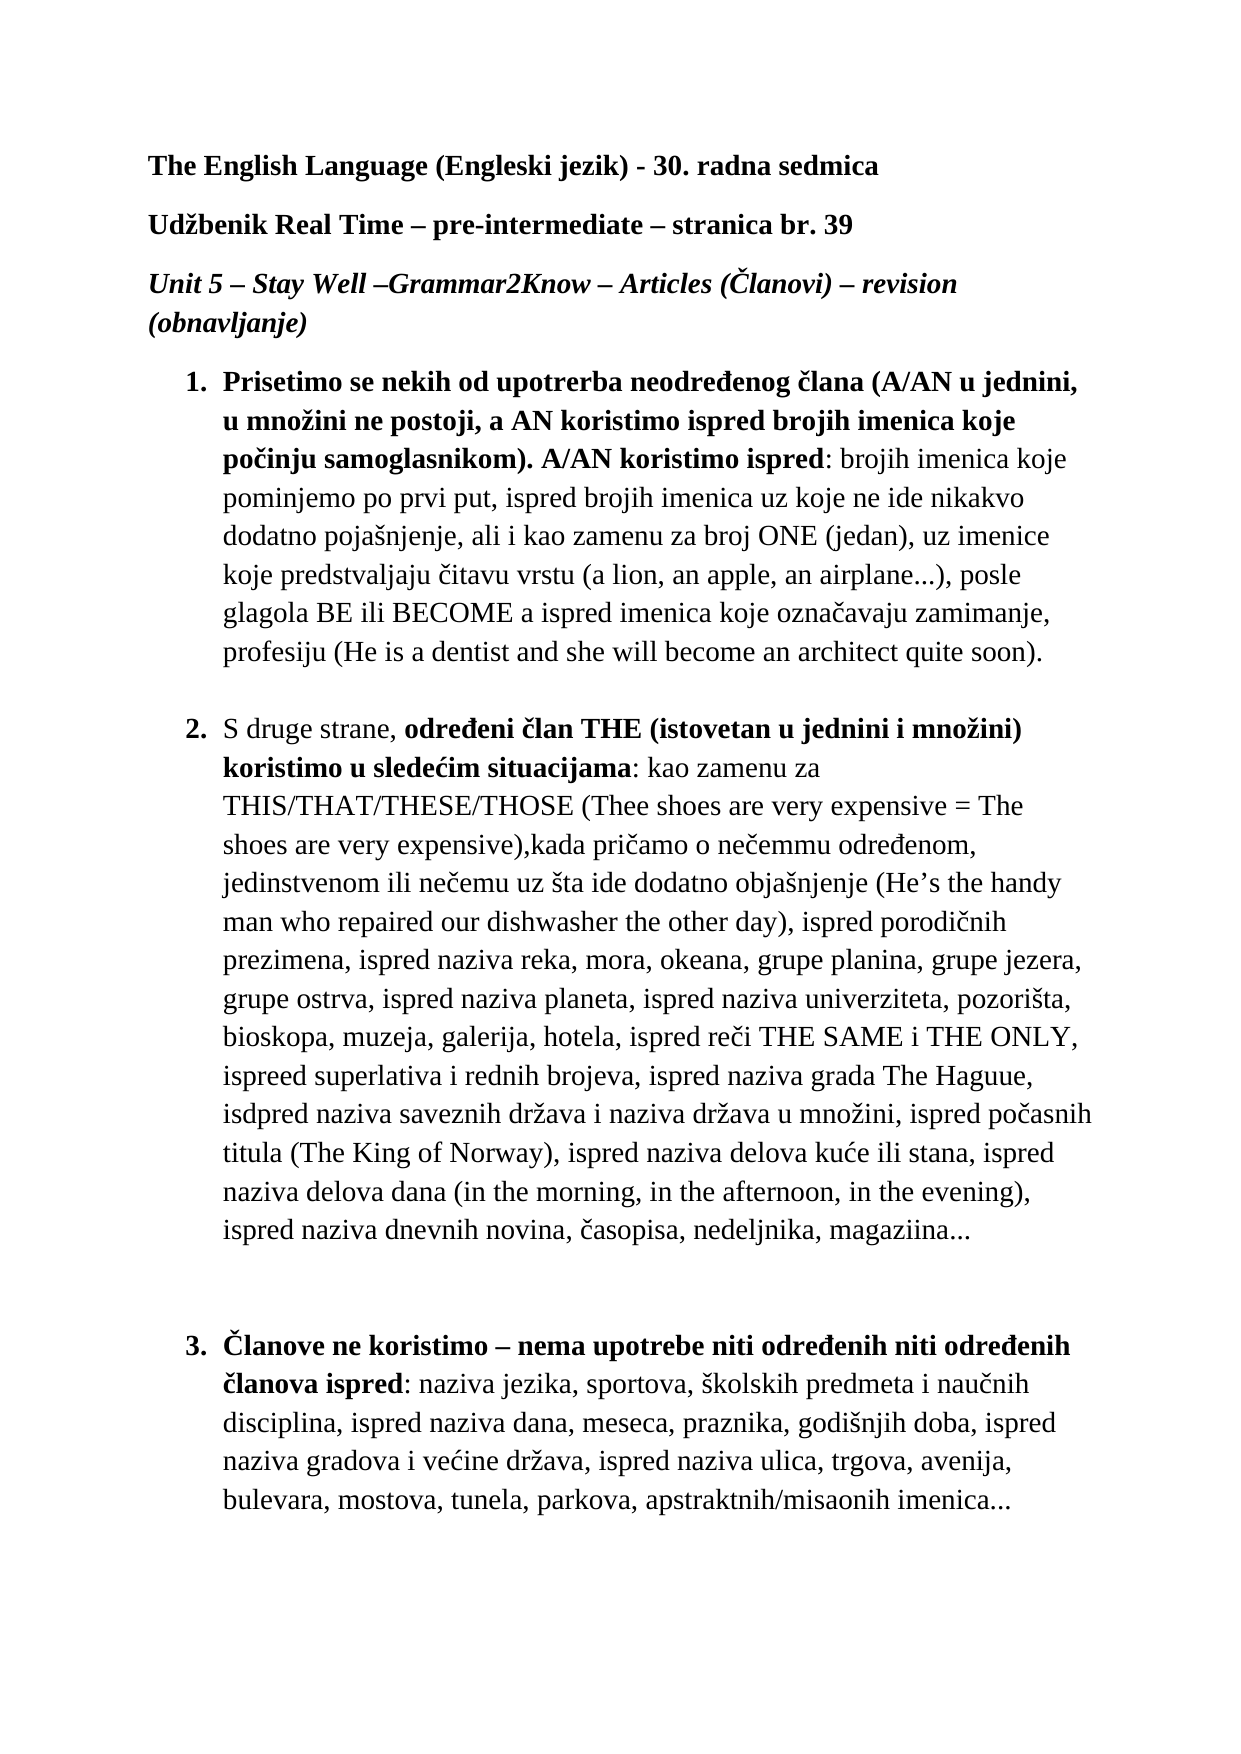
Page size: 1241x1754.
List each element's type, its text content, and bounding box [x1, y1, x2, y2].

list Članove ne koristimo – nema upotrebe niti određenih niti određenih članova ispred: naziva jezika, sportova, školskih predmeta i naučnih disciplina, ispred naziva dana, meseca, praznika, godišnjih doba, ispred naziva gradova i većine država, ispred naziva ulica, trgova, avenija, bulevara, mostova, tunela, parkova, apstraktnih/misaonih imenica... [185, 1328, 1093, 1516]
text Unit 5 – Stay Well –Grammar2Know – Articles (Članovi) – revision (obnavljanje) [148, 266, 1093, 338]
text Udžbenik Real Time – pre-intermediate – stranica br. 39 [148, 207, 1093, 241]
text The English Language (Engleski jezik) - 30. radna sedmica [148, 148, 1093, 181]
list Prisetimo se nekih od upotrerba neodređenog člana (A/AN u jednini, u množini ne postoji, a AN koristimo ispred brojih imenica koje počinju samoglasnikom). A/AN koristimo ispred: brojih imenica koje pominjemo po prvi put, ispred brojih imenica uz koje ne ide nikakvo dodatno pojašnjenje, ali i kao zamenu za broj ONE (jedan), uz imenice koje predstvaljaju čitavu vrstu (a lion, an apple, an airplane...), posle glagola BE ili BECOME a ispred imenica koje označavaju zamimanje, profesiju (He is a dentist and she will become an architect quite soon). [185, 364, 1093, 668]
list S druge strane, određeni član THE (istovetan u jednini i množini) koristimo u sledećim situacijama: kao zamenu za THIS/THAT/THESE/THOSE (Thee shoes are very expensive = The shoes are very expensive),kada pričamo o nečemmu određenom, jedinstvenom ili nečemu uz šta ide dodatno objašnjenje (He’s the handy man who repaired our dishwasher the other day), ispred porodičnih prezimena, ispred naziva reka, mora, okeana, grupe planina, grupe jezera, grupe ostrva, ispred naziva planeta, ispred naziva univerziteta, pozorišta, bioskopa, muzeja, galerija, hotela, ispred reči THE SAME i THE ONLY, ispreed superlativa i rednih brojeva, ispred naziva grada The Haguue, isdpred naziva saveznih država i naziva država u množini, ispred počasnih titula (The King of Norway), ispred naziva delova kuće ili stana, ispred naziva delova dana (in the morning, in the afternoon, in the evening), ispred naziva dnevnih novina, časopisa, nedeljnika, magaziina... [185, 711, 1093, 1246]
